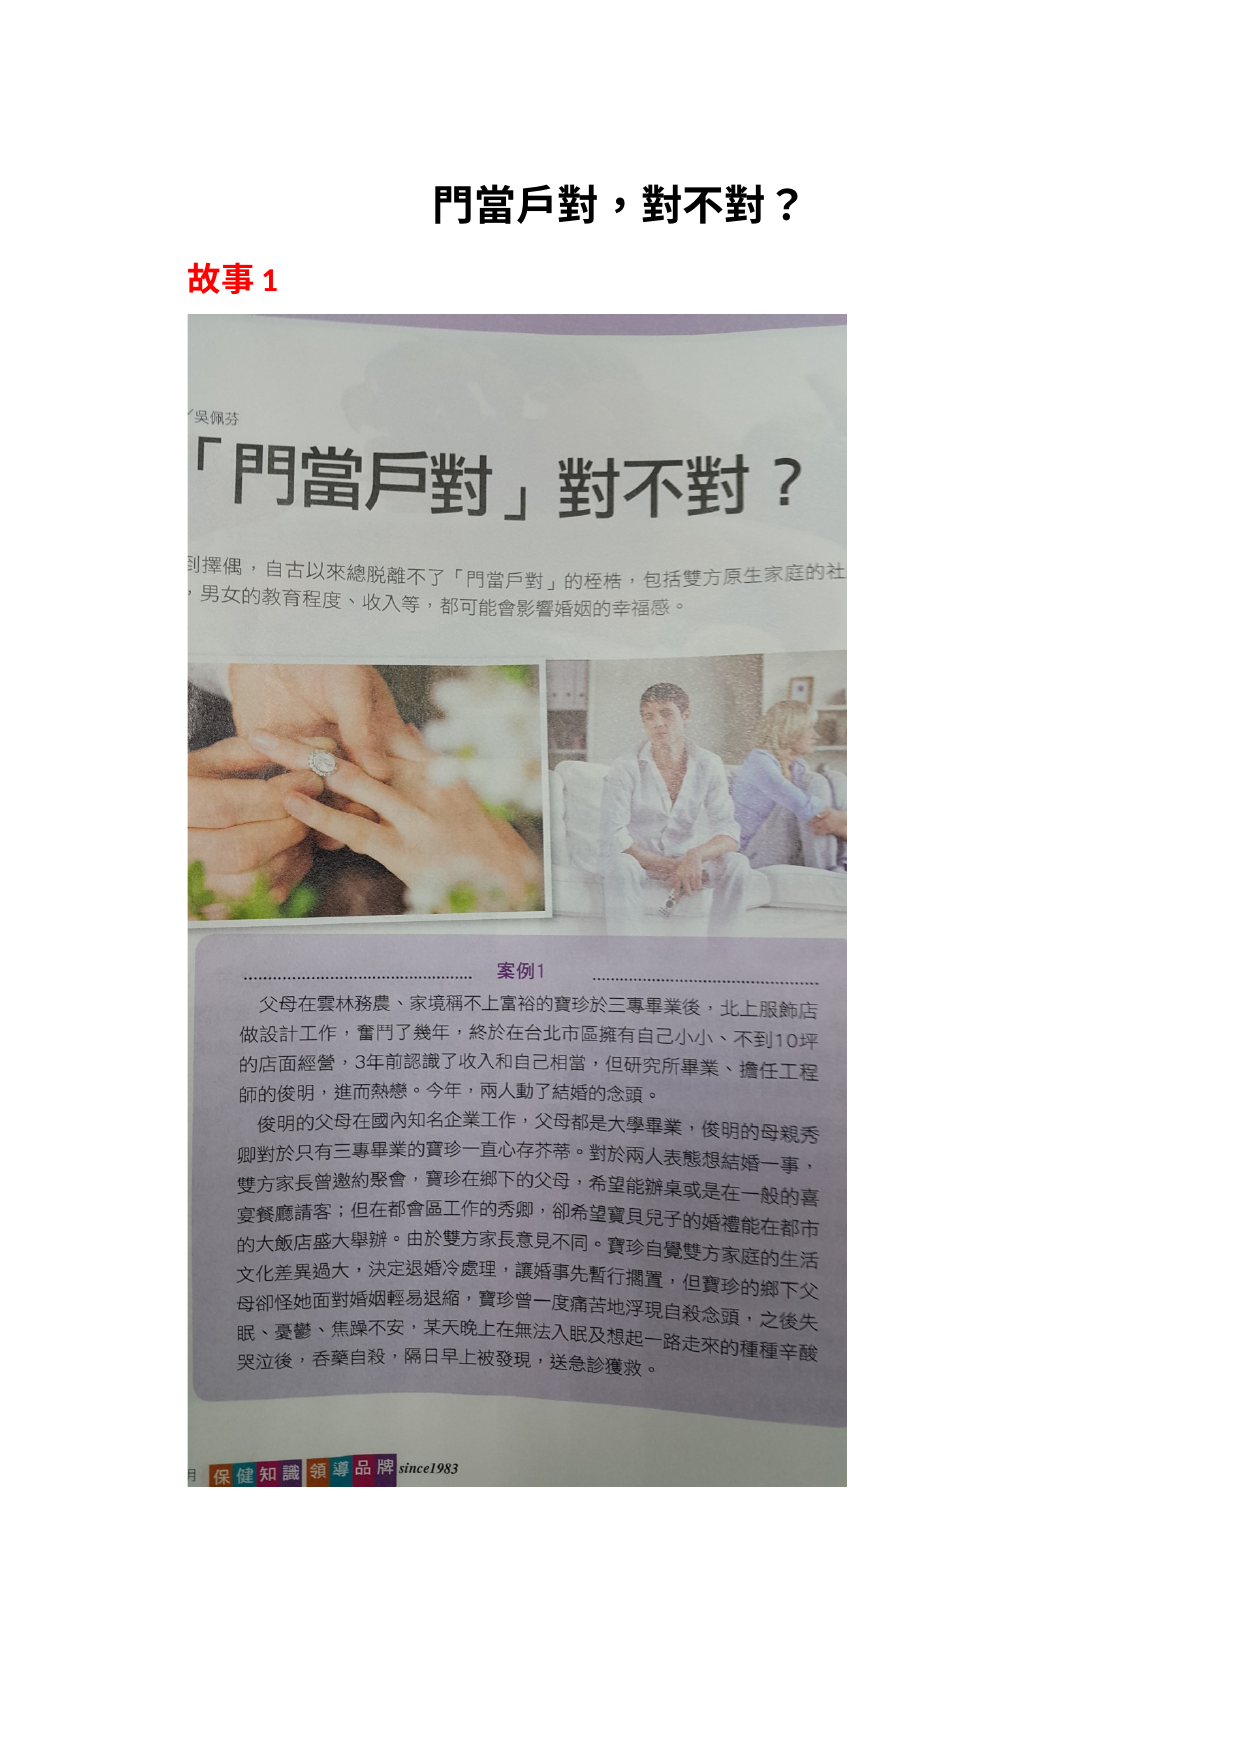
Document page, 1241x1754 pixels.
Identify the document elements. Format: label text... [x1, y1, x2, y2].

text 故事1 [187, 239, 1053, 314]
picture [187, 314, 847, 1487]
picture [339, 1483, 349, 1487]
text 門當戶對，對不對？ [187, 164, 1053, 239]
